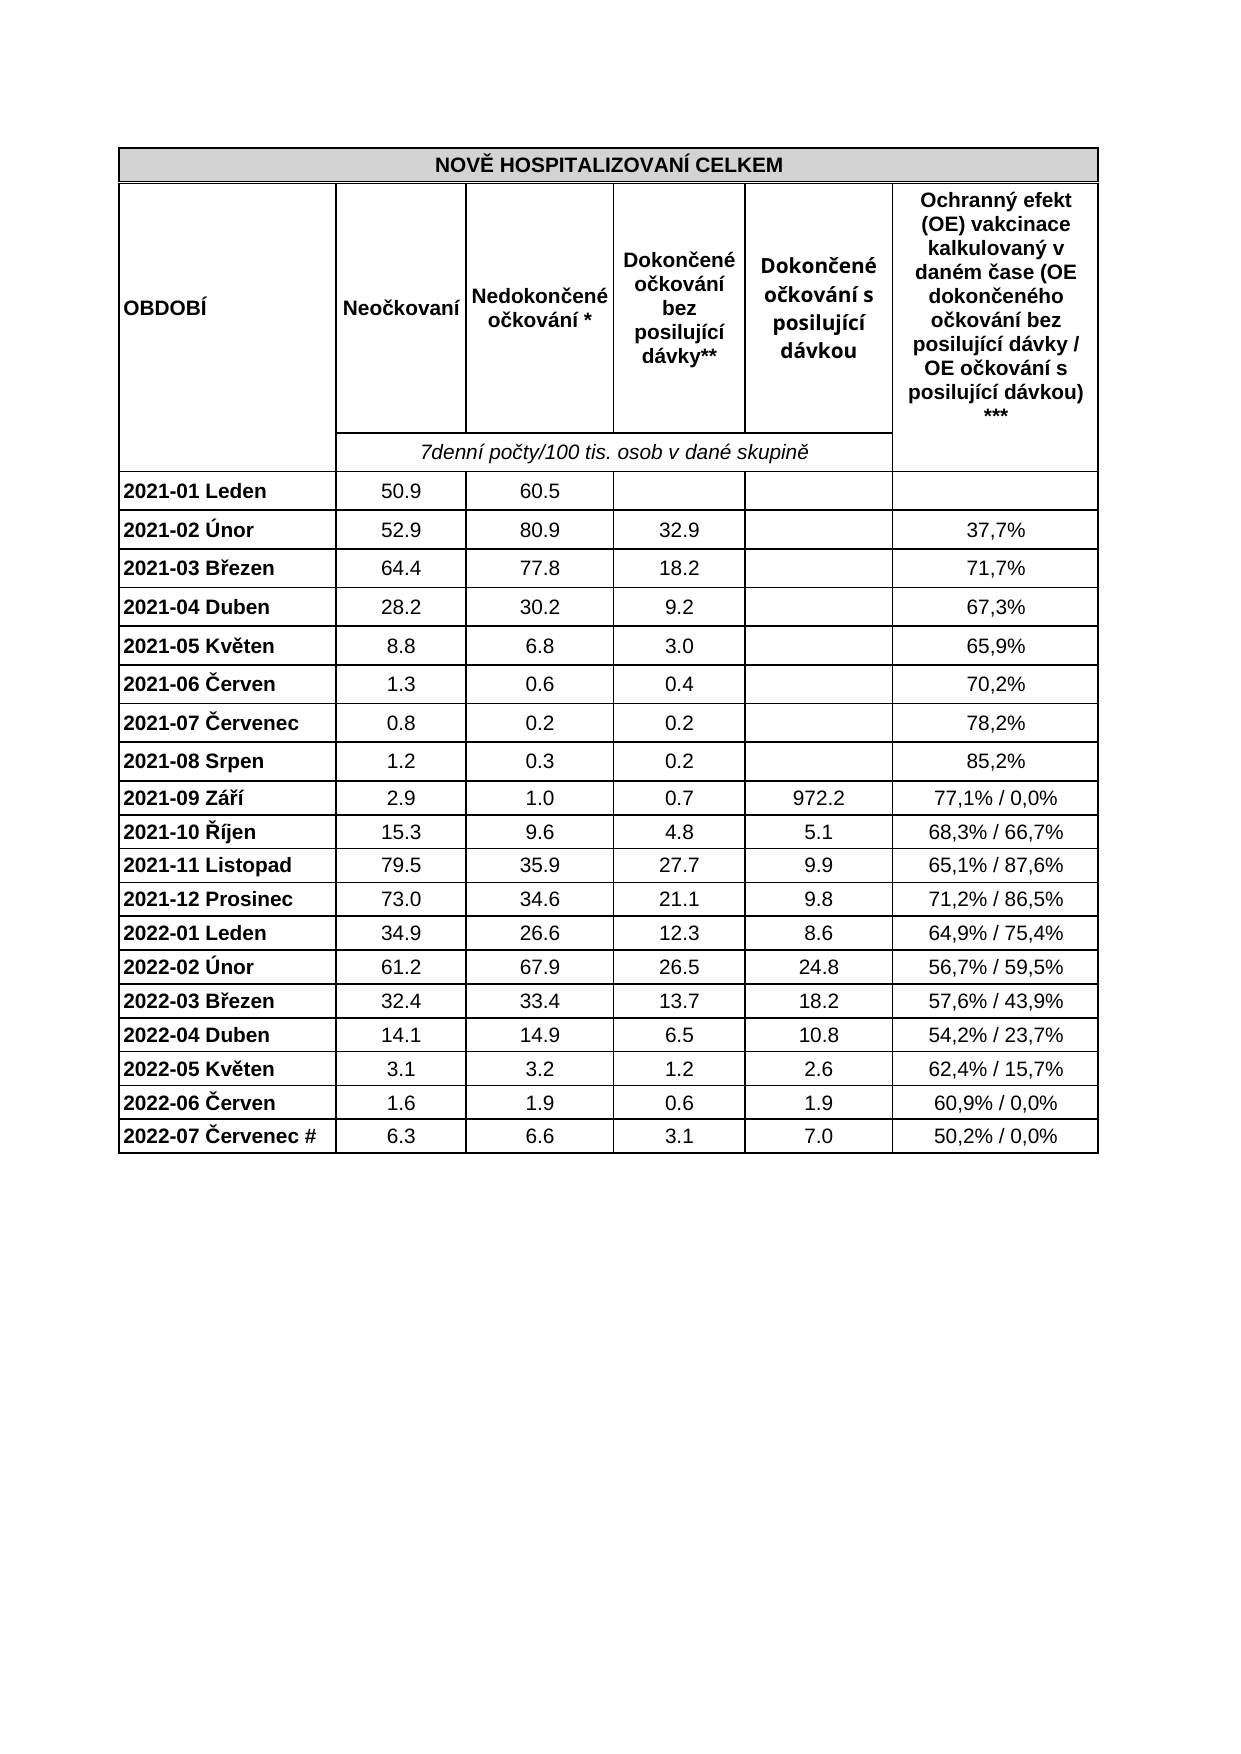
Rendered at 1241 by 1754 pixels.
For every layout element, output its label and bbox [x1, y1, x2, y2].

table_cell [746, 666, 892, 703]
table_cell [467, 704, 613, 741]
table_cell [614, 550, 744, 587]
table_cell [337, 184, 465, 432]
table_cell [614, 666, 744, 703]
table_cell [120, 184, 335, 471]
table_cell [337, 985, 465, 1017]
table_cell [120, 666, 335, 703]
table_cell [893, 472, 1097, 509]
table_cell [614, 588, 744, 625]
table_cell [746, 951, 892, 983]
table_cell [120, 917, 335, 949]
table_cell [893, 782, 1097, 814]
table_cell [614, 883, 744, 915]
table_cell [614, 985, 744, 1017]
table_cell [893, 743, 1097, 780]
table_cell [614, 743, 744, 780]
table_cell [467, 849, 613, 882]
table_cell [467, 743, 613, 780]
table_cell [120, 627, 335, 664]
table_cell [746, 1052, 892, 1085]
table_cell [614, 849, 744, 882]
table_cell [614, 782, 744, 814]
table_cell [614, 472, 744, 509]
table_cell [337, 434, 892, 471]
table_cell [337, 849, 465, 882]
table_cell [893, 883, 1097, 915]
table_cell [614, 1052, 744, 1085]
table_cell [746, 985, 892, 1017]
table_cell [893, 184, 1097, 471]
table_cell [893, 666, 1097, 703]
table_cell [467, 951, 613, 983]
table_cell [120, 849, 335, 882]
table_cell [746, 184, 892, 432]
table_cell [120, 704, 335, 741]
table_cell [120, 951, 335, 983]
table_cell [120, 1120, 335, 1152]
table_cell [746, 743, 892, 780]
table_cell [746, 816, 892, 848]
table_cell [746, 550, 892, 587]
table_cell [467, 550, 613, 587]
table_cell [120, 782, 335, 814]
table_cell [614, 1120, 744, 1152]
table_cell [746, 1019, 892, 1051]
table_cell [337, 627, 465, 664]
table_cell [337, 511, 465, 548]
table_cell [614, 951, 744, 983]
table_cell [614, 704, 744, 741]
table_cell [337, 743, 465, 780]
table_cell [614, 917, 744, 949]
table_cell [337, 1019, 465, 1051]
table_cell [893, 1052, 1097, 1085]
table_cell [746, 1086, 892, 1118]
table_cell [614, 184, 744, 432]
table_cell [467, 782, 613, 814]
table_cell [614, 627, 744, 664]
table_cell [893, 511, 1097, 548]
table_cell [746, 627, 892, 664]
table_cell [337, 1086, 465, 1118]
table_cell [746, 1120, 892, 1152]
table_cell [614, 1086, 744, 1118]
table_cell [120, 816, 335, 848]
table_cell [337, 550, 465, 587]
table_cell [467, 666, 613, 703]
table_cell [337, 816, 465, 848]
table_cell [467, 816, 613, 848]
table_cell [467, 1019, 613, 1051]
table_cell [893, 917, 1097, 949]
table_cell [893, 849, 1097, 882]
table_cell [120, 985, 335, 1017]
table_cell [120, 1052, 335, 1085]
table_cell [893, 1120, 1097, 1152]
table_cell [893, 1019, 1097, 1051]
table_cell [120, 550, 335, 587]
table_cell [467, 1086, 613, 1118]
table_cell [467, 184, 613, 432]
table_cell [893, 588, 1097, 625]
table_cell [746, 704, 892, 741]
table_cell [337, 951, 465, 983]
table_cell [337, 666, 465, 703]
table_cell [614, 1019, 744, 1051]
table_cell [467, 511, 613, 548]
table_cell [120, 883, 335, 915]
table_cell [120, 588, 335, 625]
table_cell [467, 627, 613, 664]
table_cell [337, 917, 465, 949]
table_cell [746, 782, 892, 814]
table_cell [893, 627, 1097, 664]
table_cell [120, 1019, 335, 1051]
table_cell [337, 782, 465, 814]
table_cell [337, 472, 465, 509]
table_cell [120, 743, 335, 780]
table_cell [467, 1052, 613, 1085]
table_cell [746, 849, 892, 882]
table_cell [746, 511, 892, 548]
table_cell [120, 1086, 335, 1118]
table_cell [337, 883, 465, 915]
table_cell [467, 472, 613, 509]
table_cell [467, 917, 613, 949]
table_cell [746, 472, 892, 509]
table_cell [893, 704, 1097, 741]
table_cell [337, 1052, 465, 1085]
table_cell [467, 985, 613, 1017]
table_cell [614, 816, 744, 848]
table_cell [337, 588, 465, 625]
table_cell [893, 951, 1097, 983]
table_cell [120, 472, 335, 509]
table_cell [746, 883, 892, 915]
table_cell [614, 511, 744, 548]
table_cell [893, 1086, 1097, 1118]
table_cell [337, 704, 465, 741]
table_cell [467, 883, 613, 915]
table_cell [467, 588, 613, 625]
table_cell [120, 511, 335, 548]
table_cell [746, 917, 892, 949]
table_cell [746, 588, 892, 625]
table_cell [337, 1120, 465, 1152]
table_cell [893, 550, 1097, 587]
table_cell [893, 985, 1097, 1017]
table_cell [467, 1120, 613, 1152]
table_cell [893, 816, 1097, 848]
